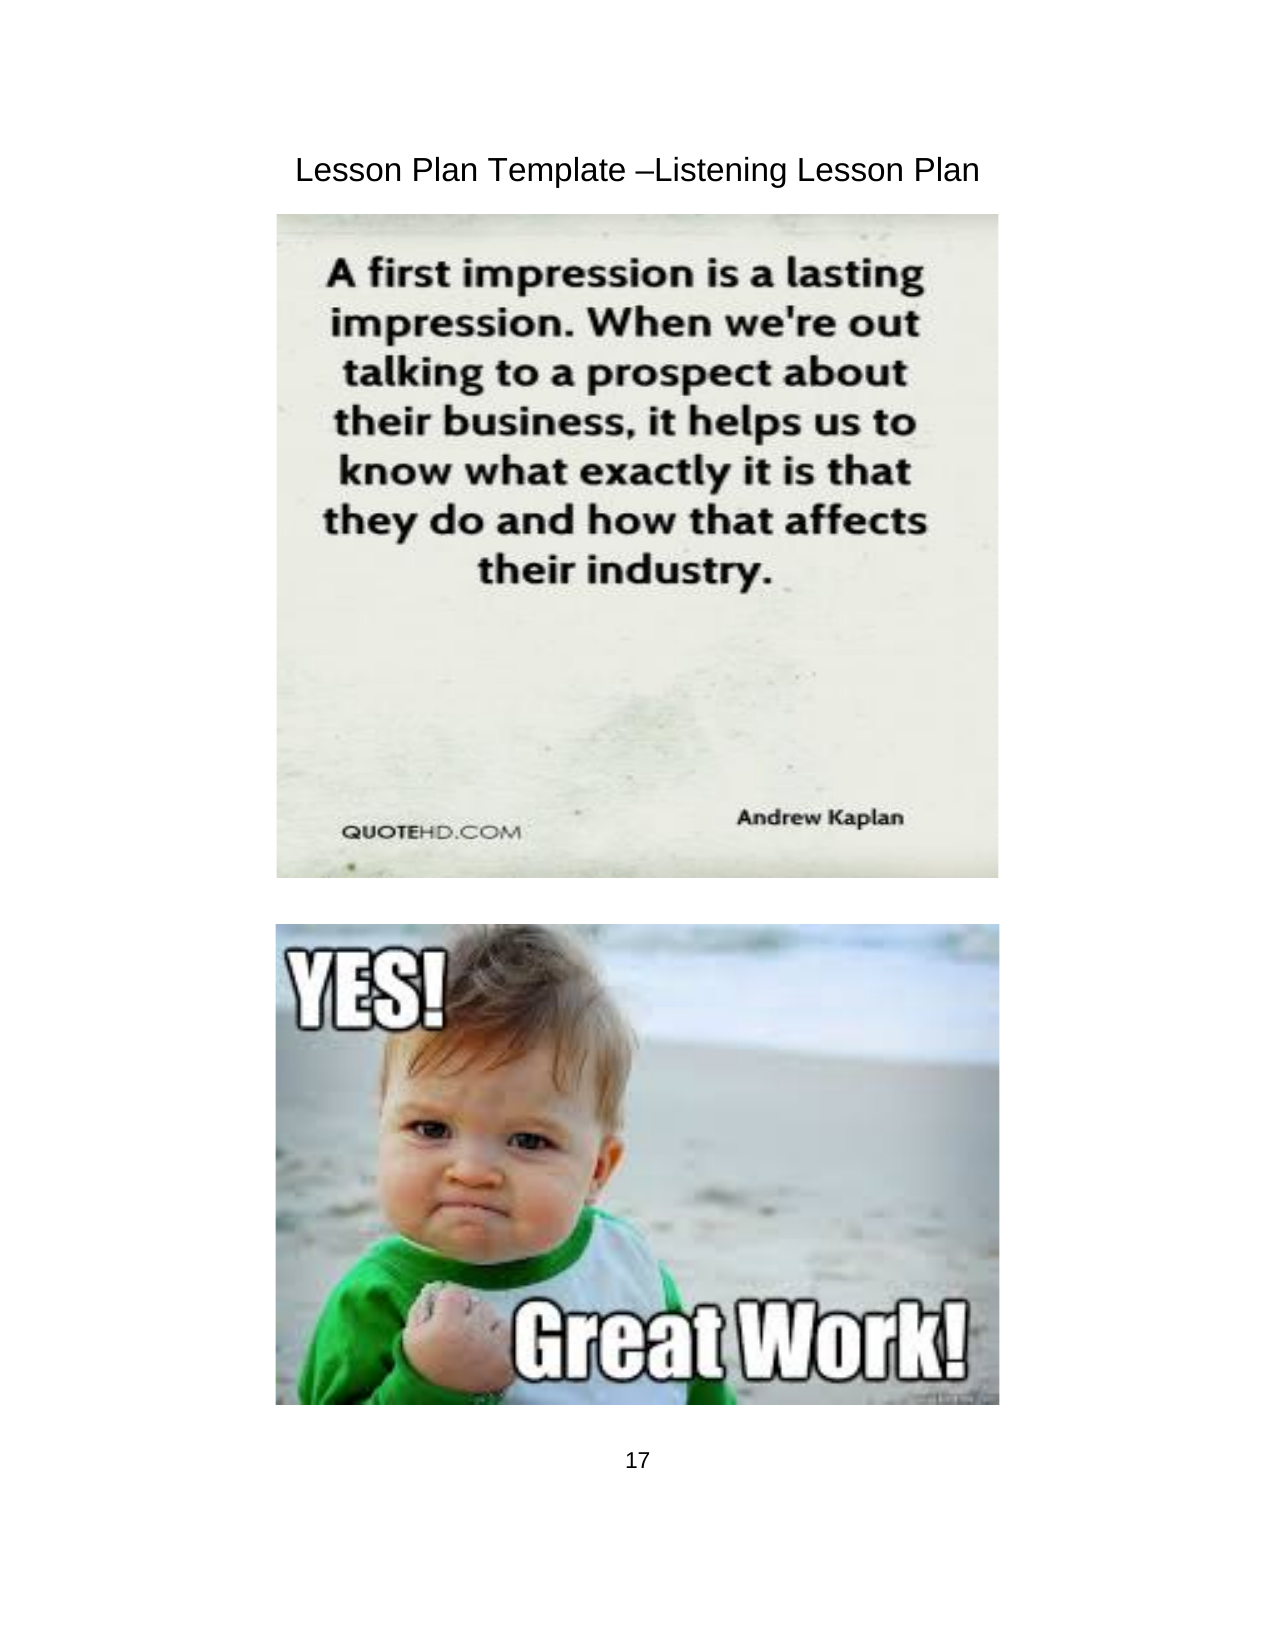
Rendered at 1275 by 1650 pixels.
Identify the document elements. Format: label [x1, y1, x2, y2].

picture [275, 924, 1000, 1405]
picture [276, 214, 999, 878]
